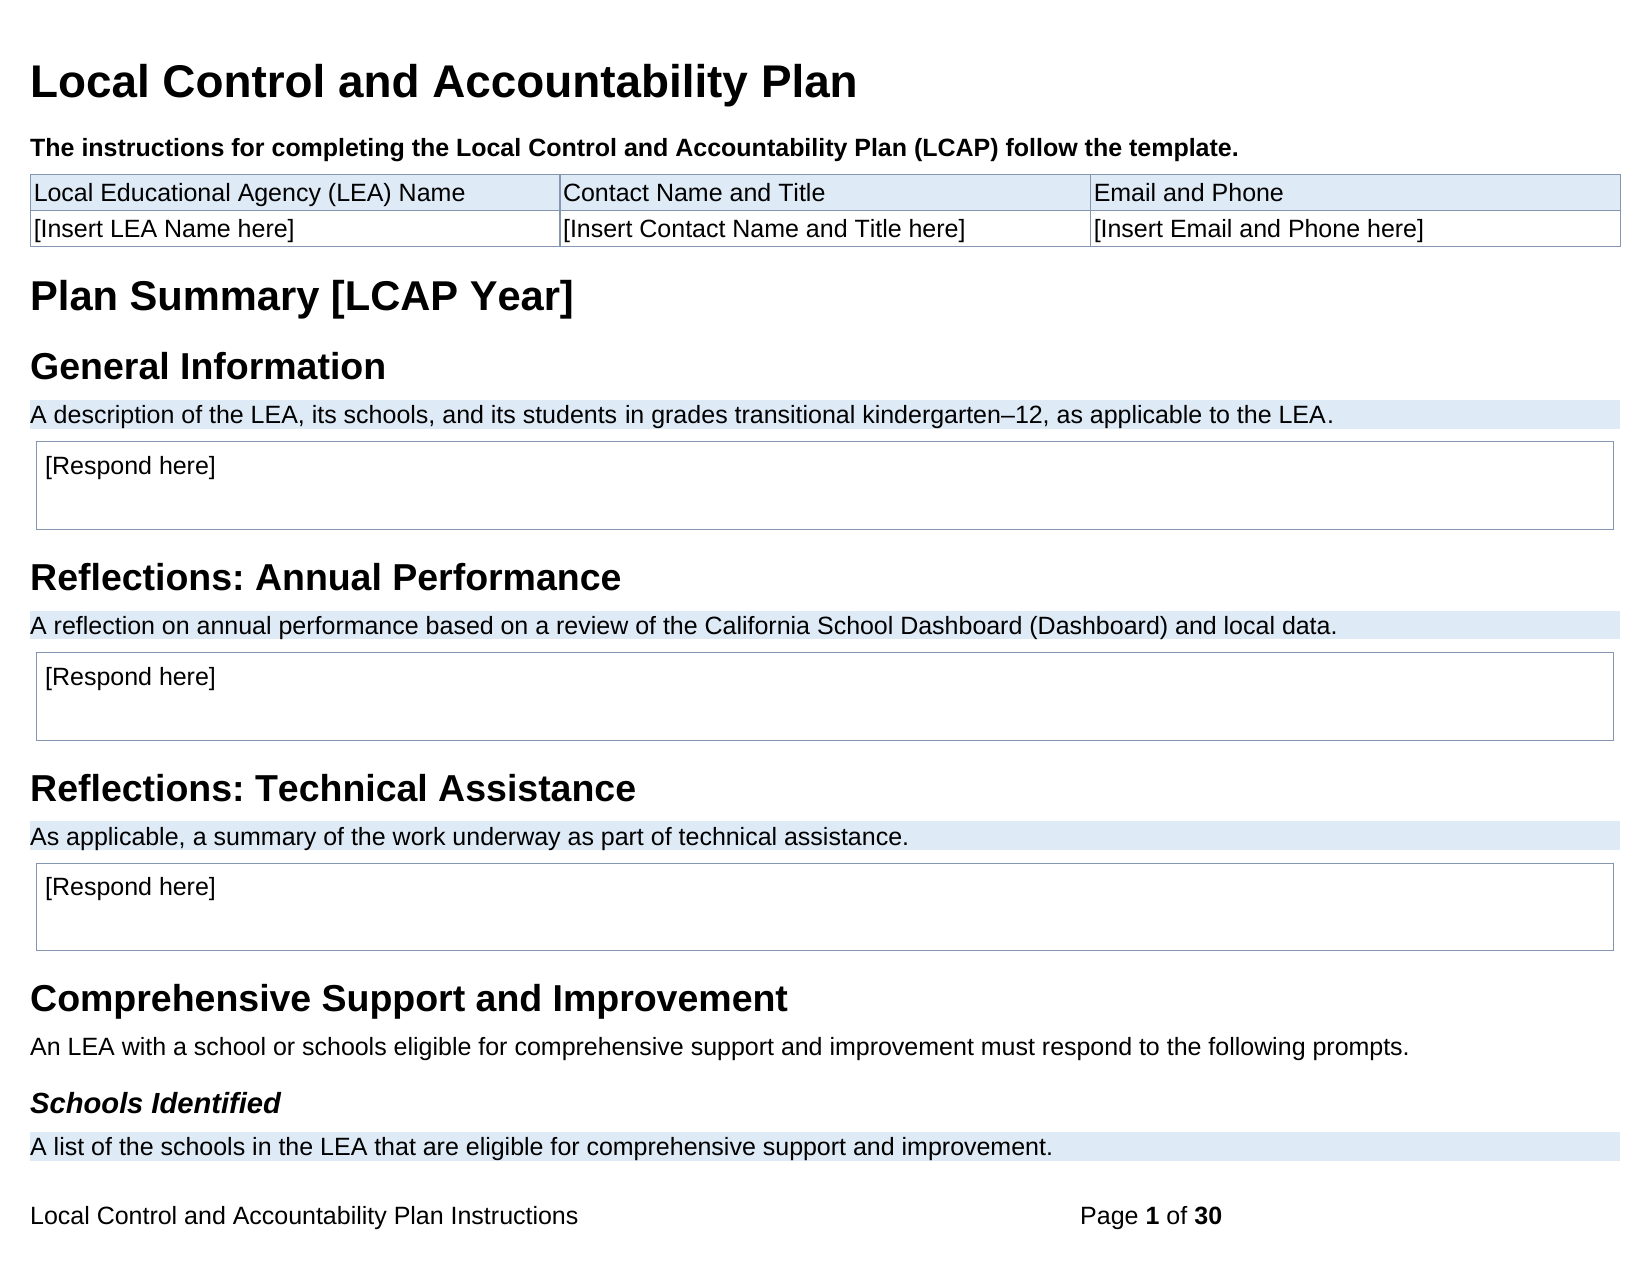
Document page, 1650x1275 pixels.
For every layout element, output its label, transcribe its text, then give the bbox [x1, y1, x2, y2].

text A description of the LEA, its schools, and its students in grades transitional kindergarten–12, as applicable to the LEA. [30, 400, 1620, 429]
text A reflection on annual performance based on a review of the California School Dashboard (Dashboard) and local data. [30, 611, 1620, 639]
table_cell [Insert Email and Phone here] [1091, 211, 1620, 246]
text [Respond here] [37, 864, 1613, 901]
subtitle General Information [30, 344, 1620, 388]
subtitle Local Control and Accountability Plan [30, 55, 1620, 108]
subtitle Plan Summary [LCAP Year] [30, 272, 1620, 319]
text An LEA with a school or schools eligible for comprehensive support and improvement must respond to the following prompts. [30, 1032, 1620, 1061]
text [Respond here] [37, 653, 1613, 690]
text [Respond here] [37, 442, 1613, 479]
table_header Contact Name and Title [561, 175, 1090, 210]
subtitle Comprehensive Support and Improvement [30, 976, 1620, 1019]
table_cell [Insert LEA Name here] [31, 211, 559, 246]
subtitle Reflections: Annual Performance [30, 555, 1620, 598]
text As applicable, a summary of the work underway as part of technical assistance. [30, 821, 1620, 850]
text A list of the schools in the LEA that are eligible for comprehensive support and improvement. [30, 1132, 1620, 1161]
table_header Email and Phone [1091, 175, 1620, 210]
table_header Local Educational Agency (LEA) Name [31, 175, 559, 210]
subtitle Schools Identified [30, 1086, 1620, 1119]
text The instructions for completing the Local Control and Accountability Plan (LCAP) follow the template. [30, 133, 1620, 161]
subtitle Reflections: Technical Assistance [30, 766, 1620, 809]
table_cell [Insert Contact Name and Title here] [561, 211, 1090, 246]
